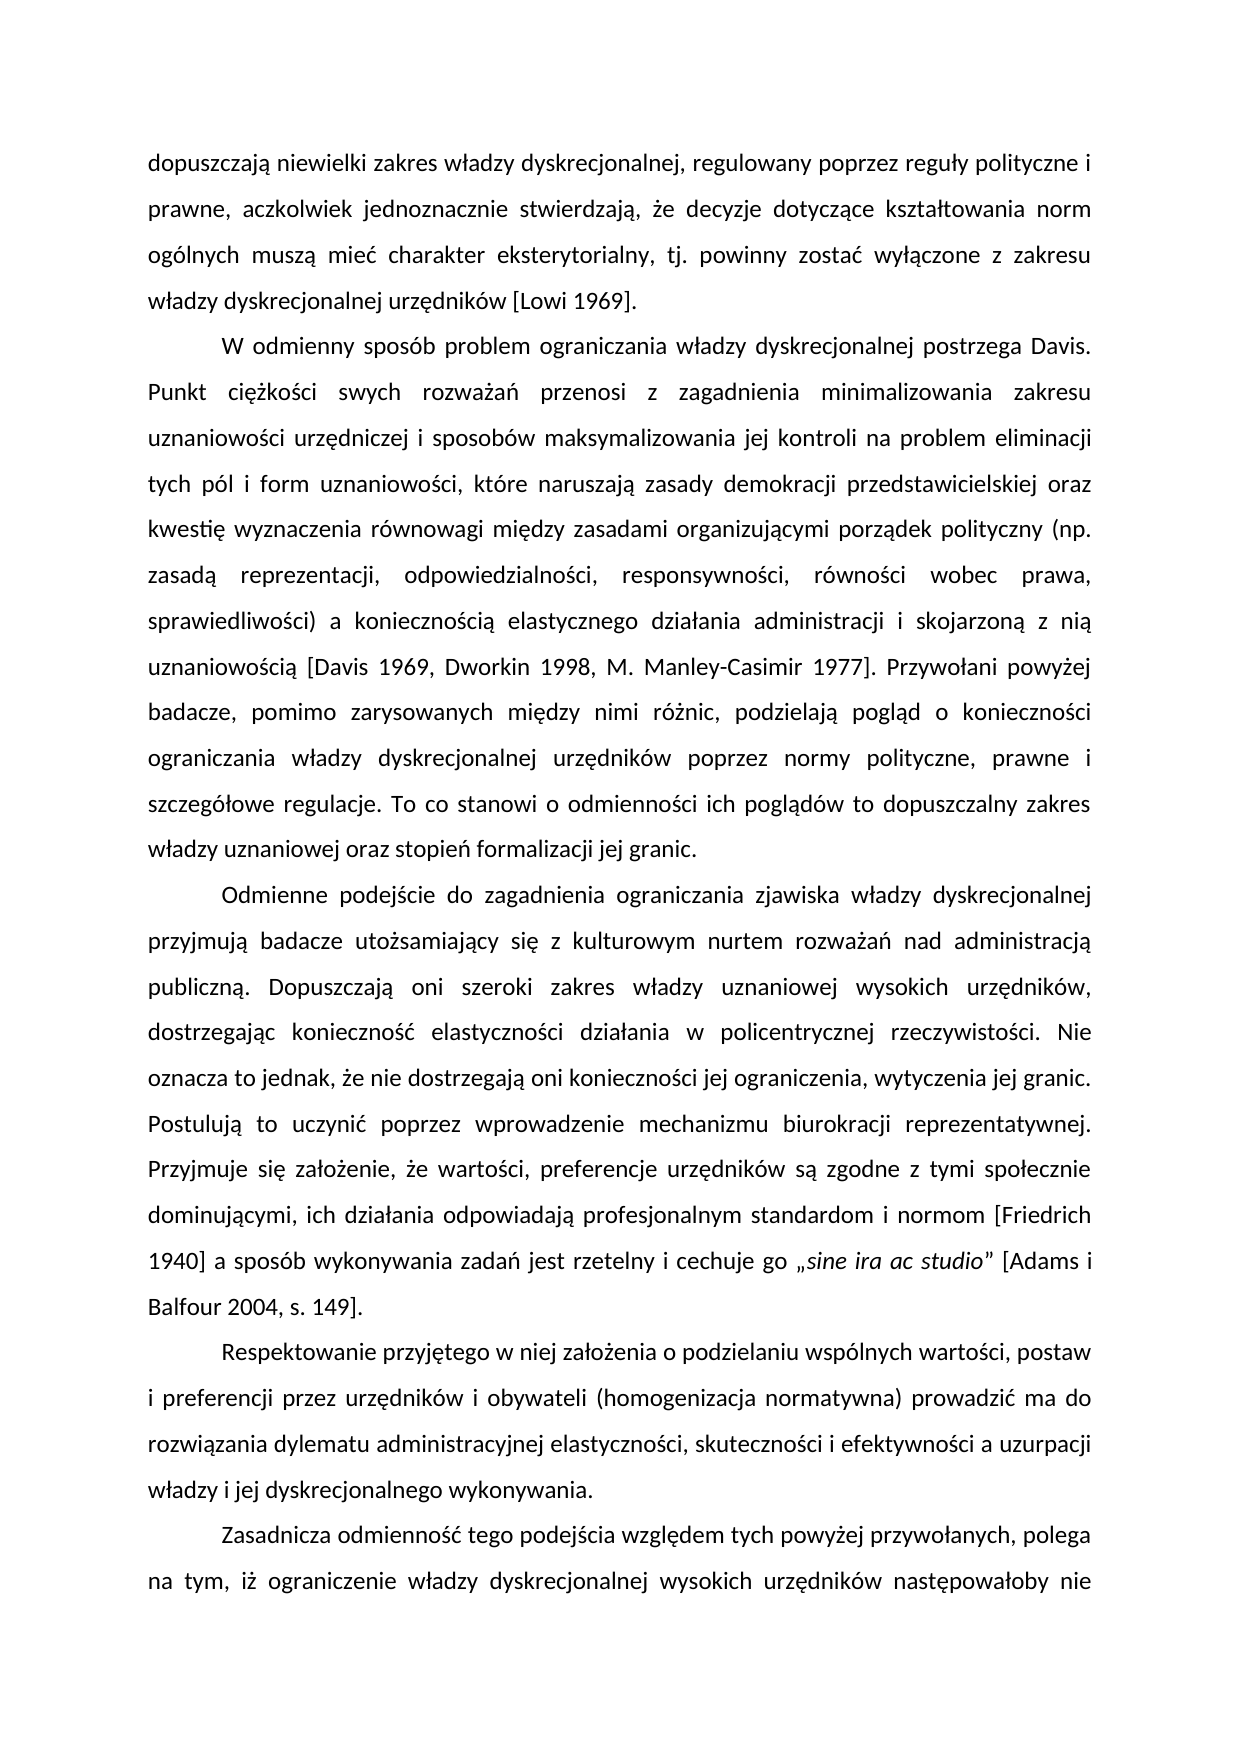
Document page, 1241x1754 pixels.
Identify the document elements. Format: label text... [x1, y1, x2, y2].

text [148, 148, 1093, 315]
text W odmienny sposób problem ograniczania władzy dyskrecjonalnej postrzega Davis. Punkt ciężkości swych rozważań przenosi z zagadnienia minimalizowania zakresu uznaniowości urzędniczej i sposobów maksymalizowania jej kontroli na problem eliminacji tych pól i form uznaniowości, które naruszają zasady demokracji przedstawicielskiej oraz kwestię wyznaczenia równowagi między zasadami organizującymi porządek polityczny (np. zasadą reprezentacji, odpowiedzialności, responsywności, równości wobec prawa, sprawiedliwości) a koniecznością elastycznego działania administracji i skojarzoną z nią uznaniowością [Davis 1969, Dworkin 1998, M. Manley-Casimir 1977]. Przywołani powyżej badacze, pomimo zarysowanych między nimi różnic, podzielają pogląd o konieczności ograniczania władzy dyskrecjonalnej urzędników poprzez normy polityczne, prawne i szczegółowe regulacje. To co stanowi o odmienności ich poglądów to dopuszczalny zakres władzy uznaniowej oraz stopień formalizacji jej granic. [148, 331, 1093, 864]
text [148, 1519, 1093, 1596]
text Odmienne podejście do zagadnienia ograniczania zjawiska władzy dyskrecjonalnej przyjmują badacze utożsamiający się z kulturowym nurtem rozważań nad administracją publiczną. Dopuszczają oni szeroki zakres władzy uznaniowej wysokich urzędników, dostrzegając konieczność elastyczności działania w policentrycznej rzeczywistości. Nie oznacza to jednak, że nie dostrzegają oni konieczności jej ograniczenia, wytyczenia jej granic. Postulują to uczynić poprzez wprowadzenie mechanizmu biurokracji reprezentatywnej. Przyjmuje się założenie, że wartości, preferencje urzędników są zgodne z tymi społecznie dominującymi, ich działania odpowiadają profesjonalnym standardom i normom [Friedrich 1940] a sposób wykonywania zadań jest rzetelny i cechuje go „sine ira ac studio” [Adams i Balfour 2004, s. 149]. [148, 879, 1093, 1321]
text Respektowanie przyjętego w niej założenia o podzielaniu wspólnych wartości, postaw i preferencji przez urzędników i obywateli (homogenizacja normatywna) prowadzić ma do rozwiązania dylematu administracyjnej elastyczności, skuteczności i efektywności a uzurpacji władzy i jej dyskrecjonalnego wykonywania. [148, 1337, 1093, 1504]
